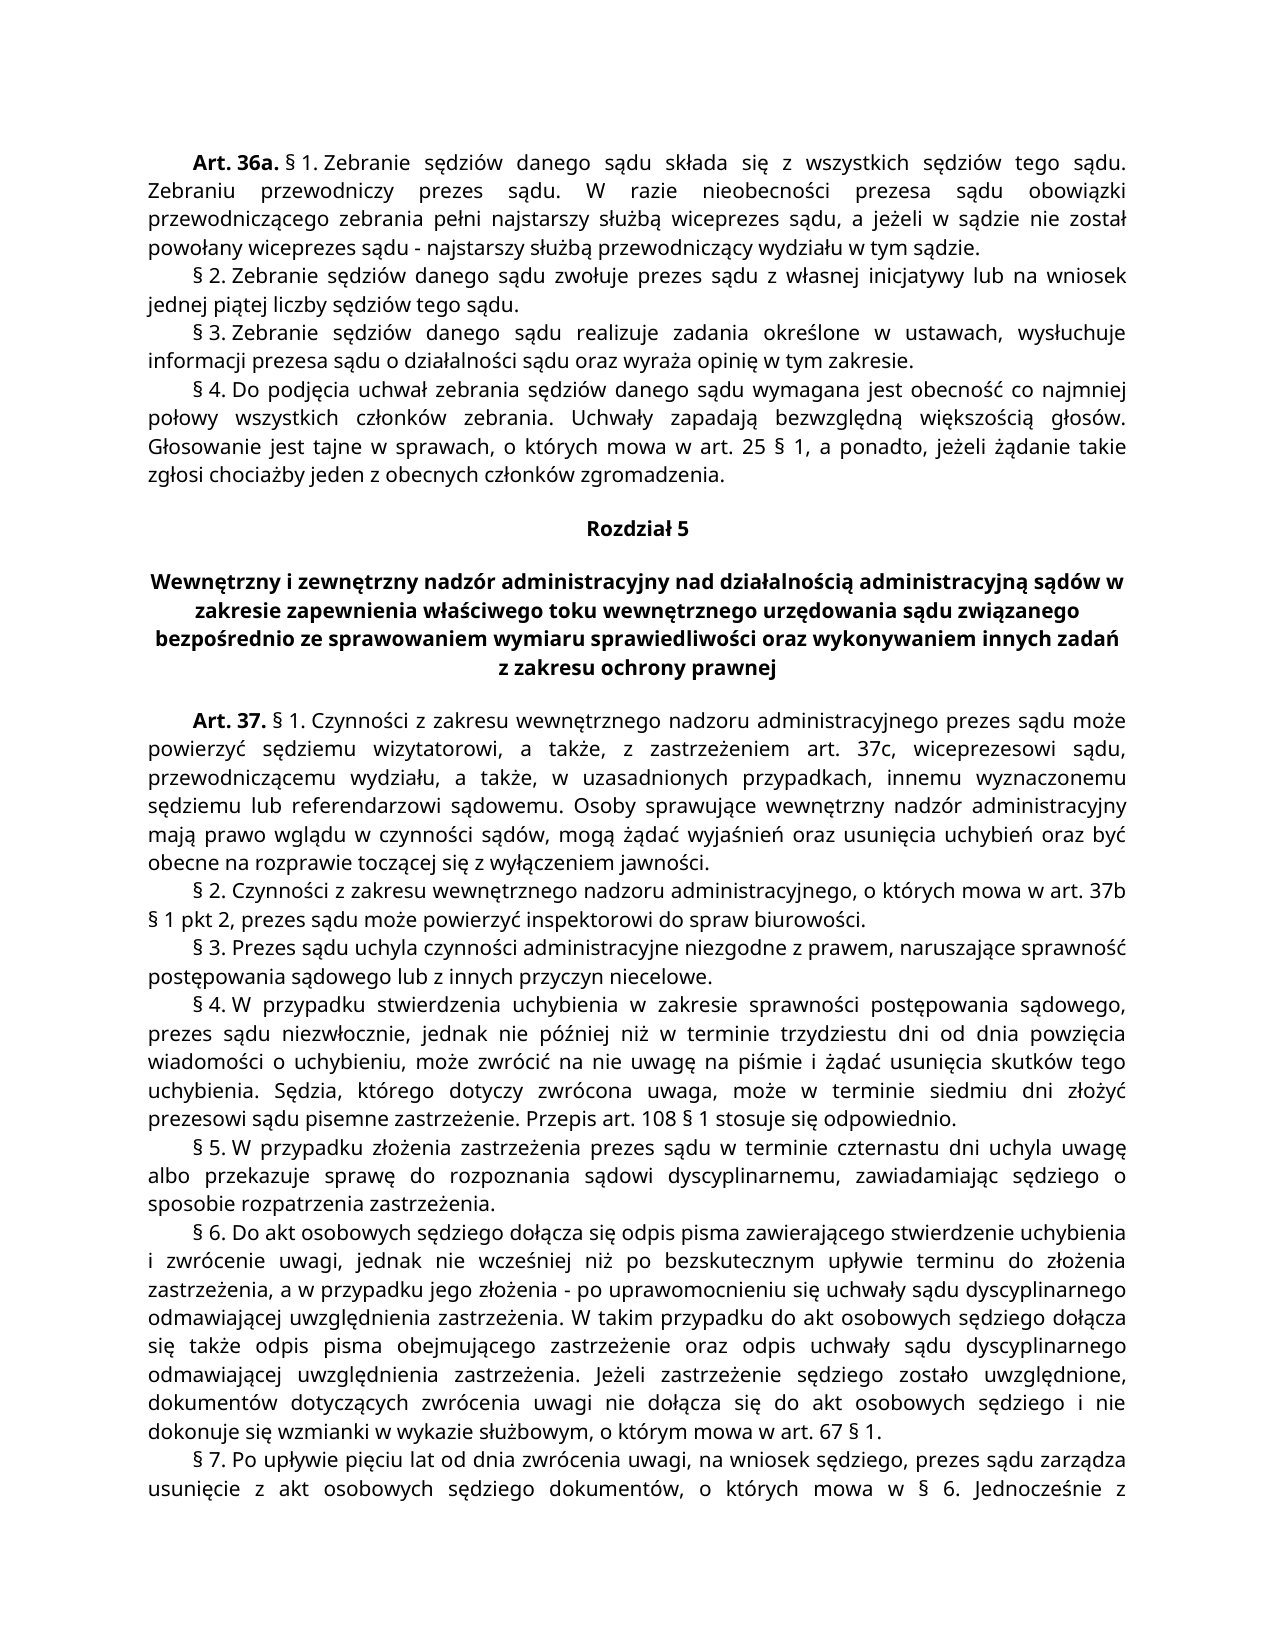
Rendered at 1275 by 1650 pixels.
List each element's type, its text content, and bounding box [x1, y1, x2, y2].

text § 2. Czynności z zakresu wewnętrznego nadzoru administracyjnego, o których mowa w art. 37b § 1 pkt 2, prezes sądu może powierzyć inspektorowi do spraw biurowości. [148, 877, 1127, 933]
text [148, 1445, 1127, 1502]
text § 3. Zebranie sędziów danego sądu realizuje zadania określone w ustawach, wysłuchuje informacji prezesa sądu o działalności sądu oraz wyraża opinię w tym zakresie. [148, 318, 1127, 375]
text Art. 37. § 1. Czynności z zakresu wewnętrznego nadzoru administracyjnego prezes sądu może powierzyć sędziemu wizytatorowi, a także, z zastrzeżeniem art. 37c, wiceprezesowi sądu, przewodniczącemu wydziału, a także, w uzasadnionych przypadkach, innemu wyznaczonemu sędziemu lub referendarzowi sądowemu. Osoby sprawujące wewnętrzny nadzór administracyjny mają prawo wglądu w czynności sądów, mogą żądać wyjaśnień oraz usunięcia uchybień oraz być obecne na rozprawie toczącej się z wyłączeniem jawności. [148, 706, 1127, 877]
text § 5. W przypadku złożenia zastrzeżenia prezes sądu w terminie czternastu dni uchyla uwagę albo przekazuje sprawę do rozpoznania sądowi dyscyplinarnemu, zawiadamiając sędziego o sposobie rozpatrzenia zastrzeżenia. [148, 1133, 1127, 1218]
text § 4. Do podjęcia uchwał zebrania sędziów danego sądu wymagana jest obecność co najmniej połowy wszystkich członków zebrania. Uchwały zapadają bezwzględną większością głosów. Głosowanie jest tajne w sprawach, o których mowa w art. 25 § 1, a ponadto, jeżeli żądanie takie zgłosi chociażby jeden z obecnych członków zgromadzenia. [148, 375, 1127, 489]
text Wewnętrzny i zewnętrzny nadzór administracyjny nad działalnością administracyjną sądów w zakresie zapewnienia właściwego toku wewnętrznego urzędowania sądu związanego bezpośrednio ze sprawowaniem wymiaru sprawiedliwości oraz wykonywaniem innych zadań z zakresu ochrony prawnej [148, 567, 1127, 681]
text § 4. W przypadku stwierdzenia uchybienia w zakresie sprawności postępowania sądowego, prezes sądu niezwłocznie, jednak nie później niż w terminie trzydziestu dni od dnia powzięcia wiadomości o uchybieniu, może zwrócić na nie uwagę na piśmie i żądać usunięcia skutków tego uchybienia. Sędzia, którego dotyczy zwrócona uwaga, może w terminie siedmiu dni złożyć prezesowi sądu pisemne zastrzeżenie. Przepis art. 108 § 1 stosuje się odpowiednio. [148, 990, 1127, 1133]
text § 6. Do akt osobowych sędziego dołącza się odpis pisma zawierającego stwierdzenie uchybienia i zwrócenie uwagi, jednak nie wcześniej niż po bezskutecznym upływie terminu do złożenia zastrzeżenia, a w przypadku jego złożenia - po uprawomocnieniu się uchwały sądu dyscyplinarnego odmawiającej uwzględnienia zastrzeżenia. W takim przypadku do akt osobowych sędziego dołącza się także odpis pisma obejmującego zastrzeżenie oraz odpis uchwały sądu dyscyplinarnego odmawiającej uwzględnienia zastrzeżenia. Jeżeli zastrzeżenie sędziego zostało uwzględnione, dokumentów dotyczących zwrócenia uwagi nie dołącza się do akt osobowych sędziego i nie dokonuje się wzmianki w wykazie służbowym, o którym mowa w art. 67 § 1. [148, 1218, 1127, 1445]
text Rozdział 5 [148, 514, 1127, 542]
text § 2. Zebranie sędziów danego sądu zwołuje prezes sądu z własnej inicjatywy lub na wniosek jednej piątej liczby sędziów tego sądu. [148, 261, 1127, 318]
text Art. 36a. § 1. Zebranie sędziów danego sądu składa się z wszystkich sędziów tego sądu. Zebraniu przewodniczy prezes sądu. W razie nieobecności prezesa sądu obowiązki przewodniczącego zebrania pełni najstarszy służbą wiceprezes sądu, a jeżeli w sądzie nie został powołany wiceprezes sądu - najstarszy służbą przewodniczący wydziału w tym sądzie. [148, 148, 1127, 261]
text § 3. Prezes sądu uchyla czynności administracyjne niezgodne z prawem, naruszające sprawność postępowania sądowego lub z innych przyczyn niecelowe. [148, 933, 1127, 990]
